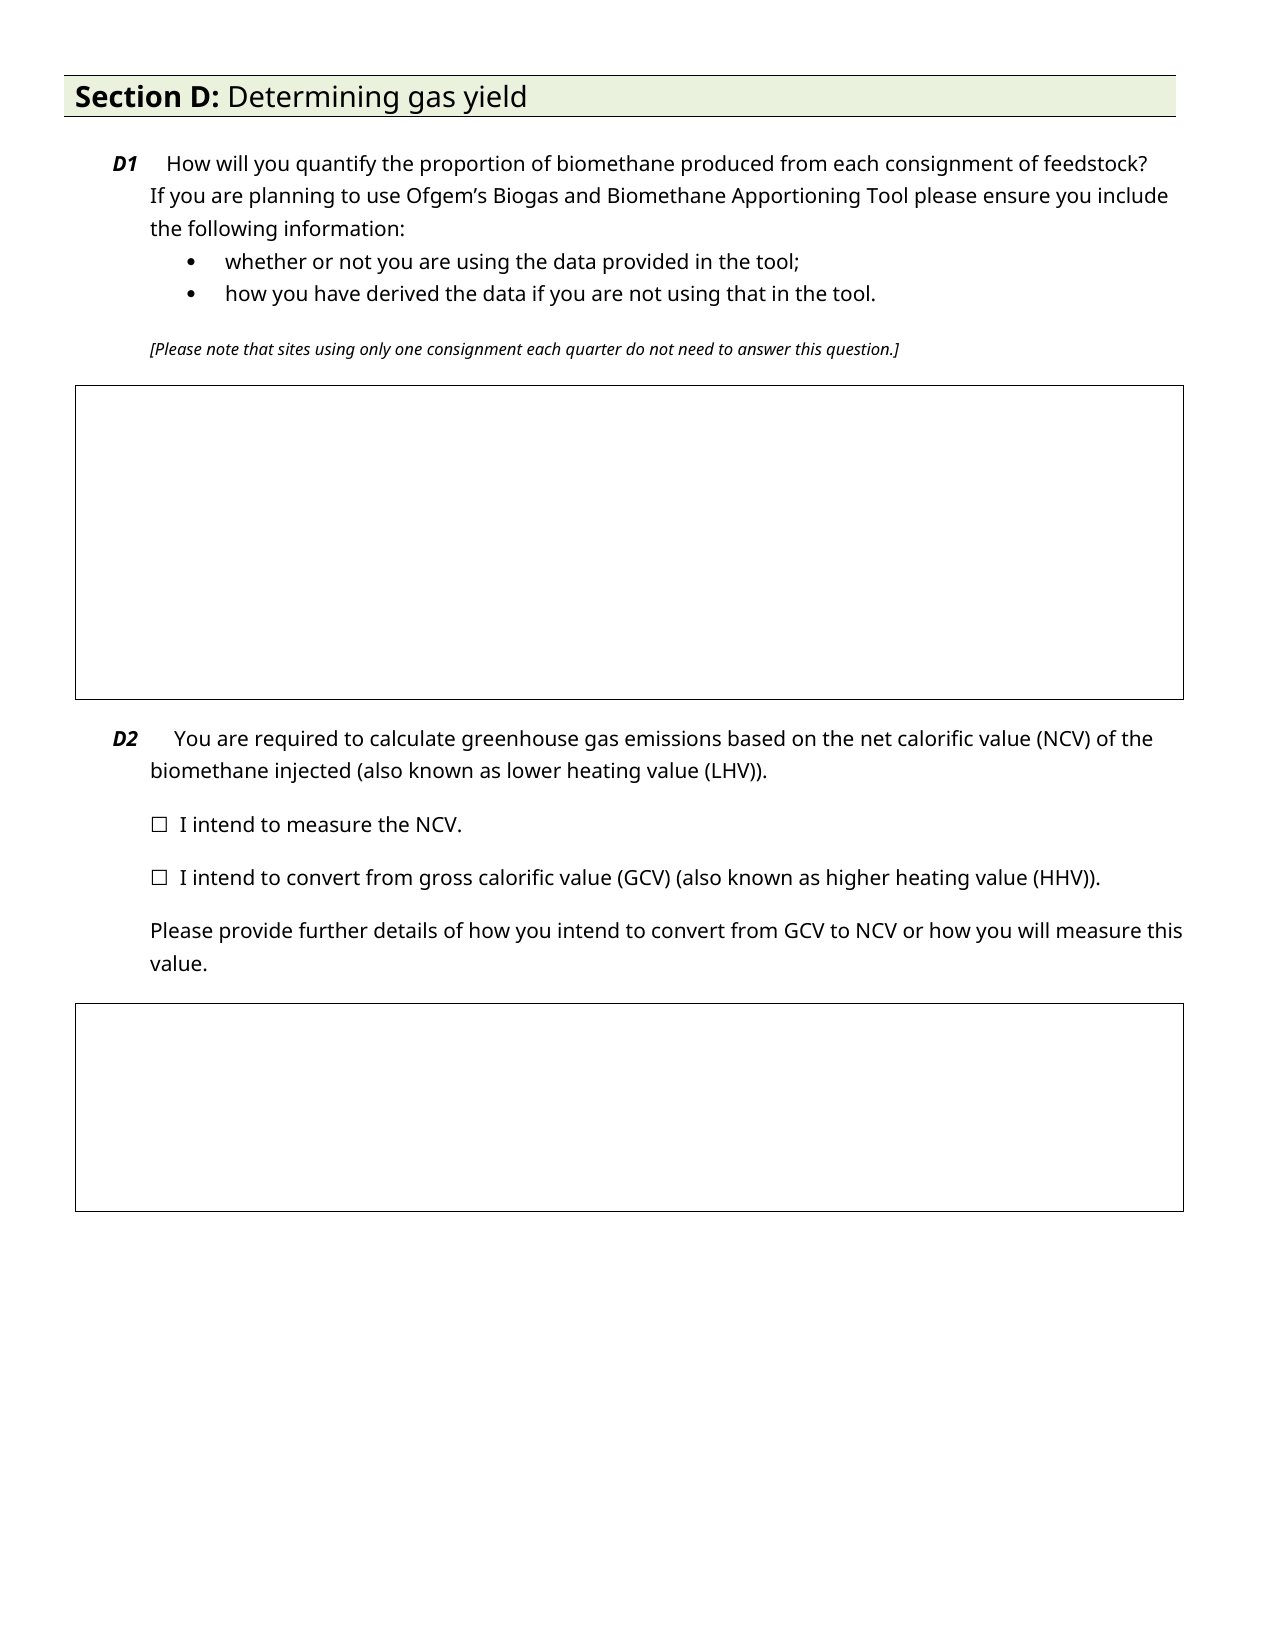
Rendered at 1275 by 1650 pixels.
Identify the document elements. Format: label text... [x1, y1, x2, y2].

text I intend to measure the NCV. [150, 810, 1200, 838]
text Please provide further details of how you intend to convert from GCV to NCV or how you will measure this value. [150, 917, 1200, 978]
text I intend to convert from gross calorific value (GCV) (also known as higher heating value (HHV)). [150, 863, 1200, 892]
list how you have derived the data if you are not using that in the tool. [187, 279, 1200, 308]
list How will you quantify the proportion of biomethane produced from each consignment of feedstock? [112, 149, 1200, 177]
table_header Section D: Determining gas yield [64, 76, 1176, 116]
list If you are planning to use Ofgem’s Biogas and Biomethane Apportioning Tool please ensure you include the following information: [150, 182, 1200, 243]
list [Please note that sites using only one consignment each quarter do not need to answer this question.] [150, 338, 1200, 361]
list You are required to calculate greenhouse gas emissions based on the net calorific value (NCV) of the biomethane injected (also known as lower heating value (LHV)). [112, 724, 1200, 785]
list whether or not you are using the data provided in the tool; [187, 247, 1200, 275]
